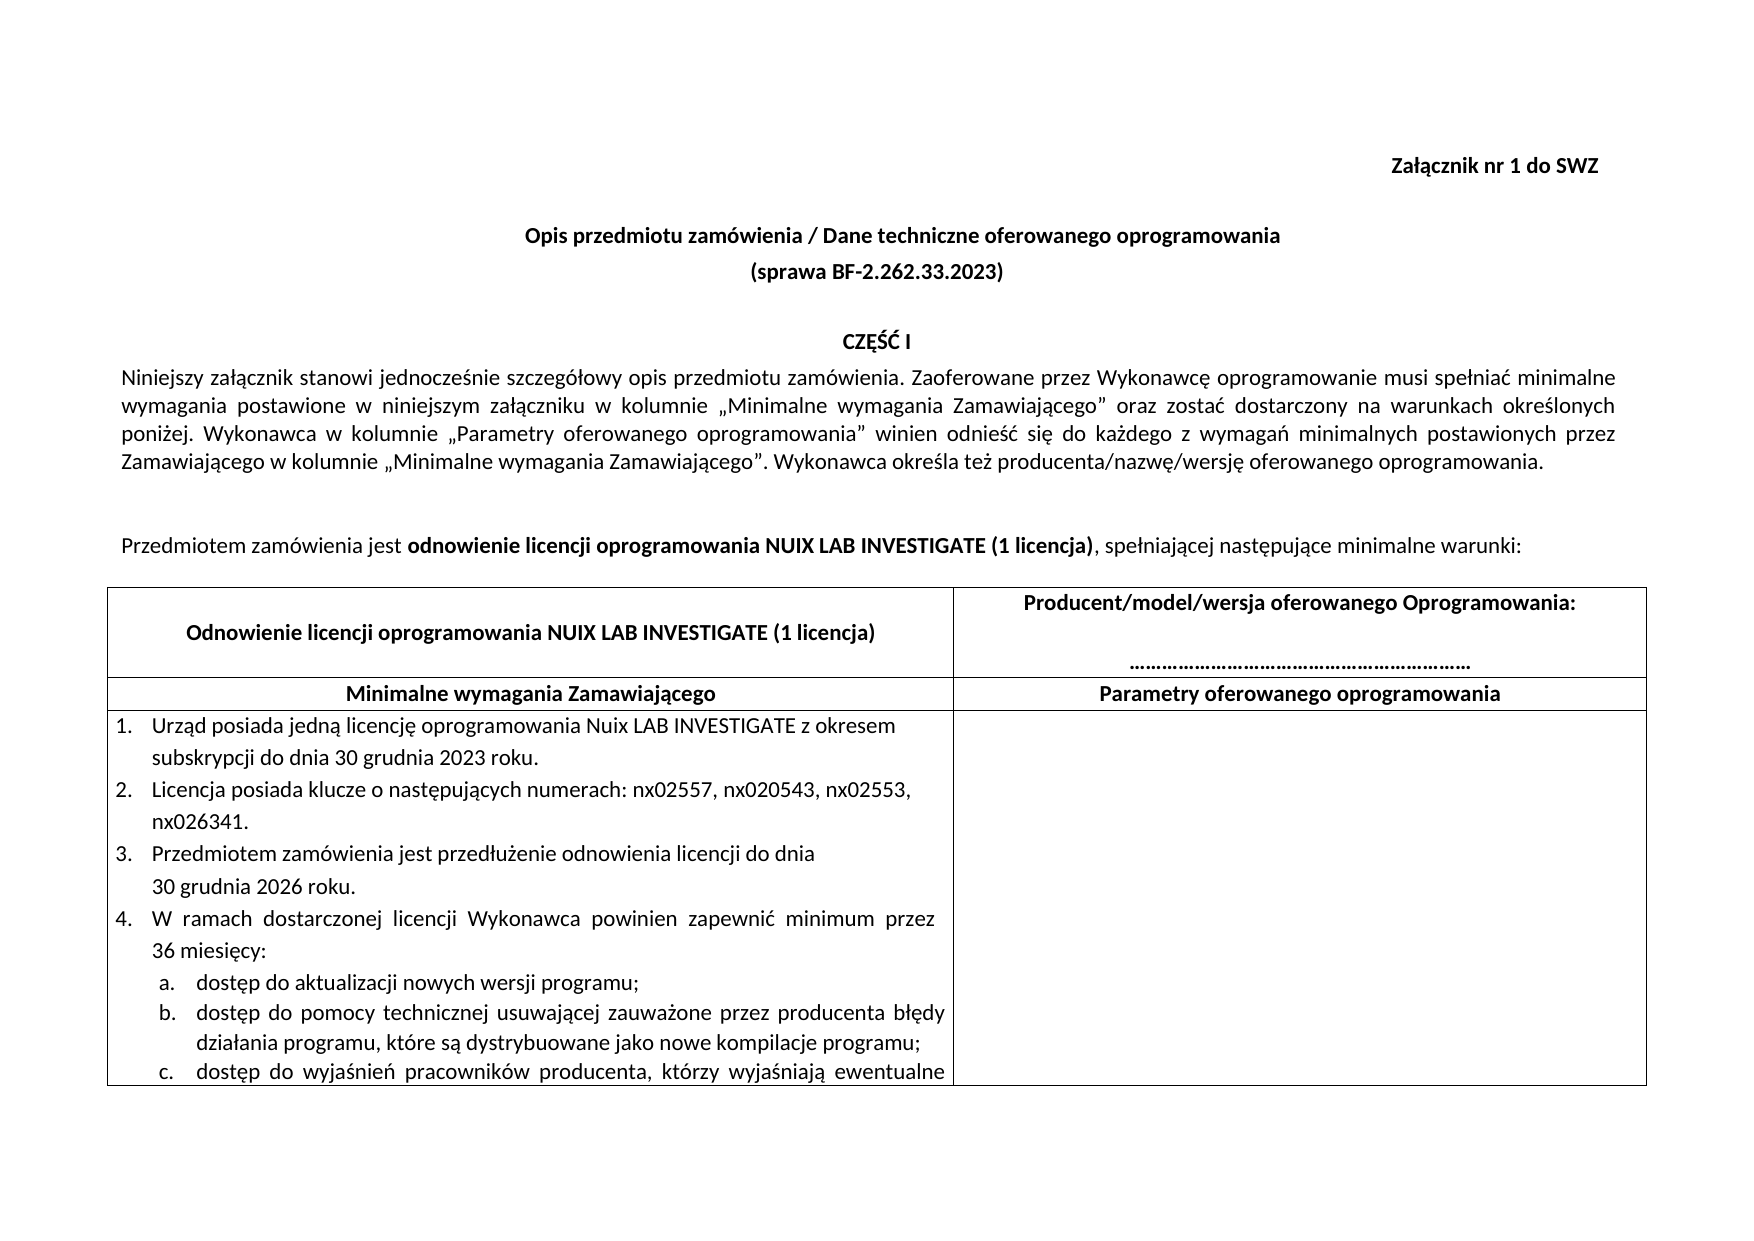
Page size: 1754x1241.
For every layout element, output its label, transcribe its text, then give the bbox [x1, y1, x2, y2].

text CZĘŚĆ I [136, 327, 1618, 355]
table_header Odnowienie licencji oprogramowania NUIX LAB INVESTIGATE (1 licencja) [108, 588, 953, 677]
table_cell Minimalne wymagania Zamawiającego [108, 678, 953, 710]
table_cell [108, 711, 953, 1085]
text Załącznik nr 1 do SWZ [1317, 151, 1618, 179]
text Przedmiotem zamówienia jest odnowienie licencji oprogramowania NUIX LAB INVESTIGATE (1 licencja), spełniającej następujące minimalne warunki: [121, 531, 1618, 559]
table_cell [954, 711, 1646, 1085]
text Opis przedmiotu zamówienia / Dane techniczne oferowanego oprogramowania [188, 221, 1618, 249]
table_header Producent/model/wersja oferowanego Oprogramowania: ……………………………………………………… [954, 588, 1646, 677]
table_cell Parametry oferowanego oprogramowania [954, 678, 1646, 710]
text Niniejszy załącznik stanowi jednocześnie szczegółowy opis przedmiotu zamówienia. Zaoferowane przez Wykonawcę oprogramowanie musi spełniać minimalne wymagania postawione w niniejszym załączniku w kolumnie „Minimalne wymagania Zamawiającego” oraz zostać dostarczony na warunkach określonych poniżej. Wykonawca w kolumnie „Parametry oferowanego oprogramowania” winien odnieść się do każdego z wymagań minimalnych postawionych przez Zamawiającego w kolumnie „Minimalne wymagania Zamawiającego”. Wykonawca określa też producenta/nazwę/wersję oferowanego oprogramowania. [121, 363, 1618, 475]
text (sprawa BF-2.262.33.2023) [136, 257, 1618, 285]
